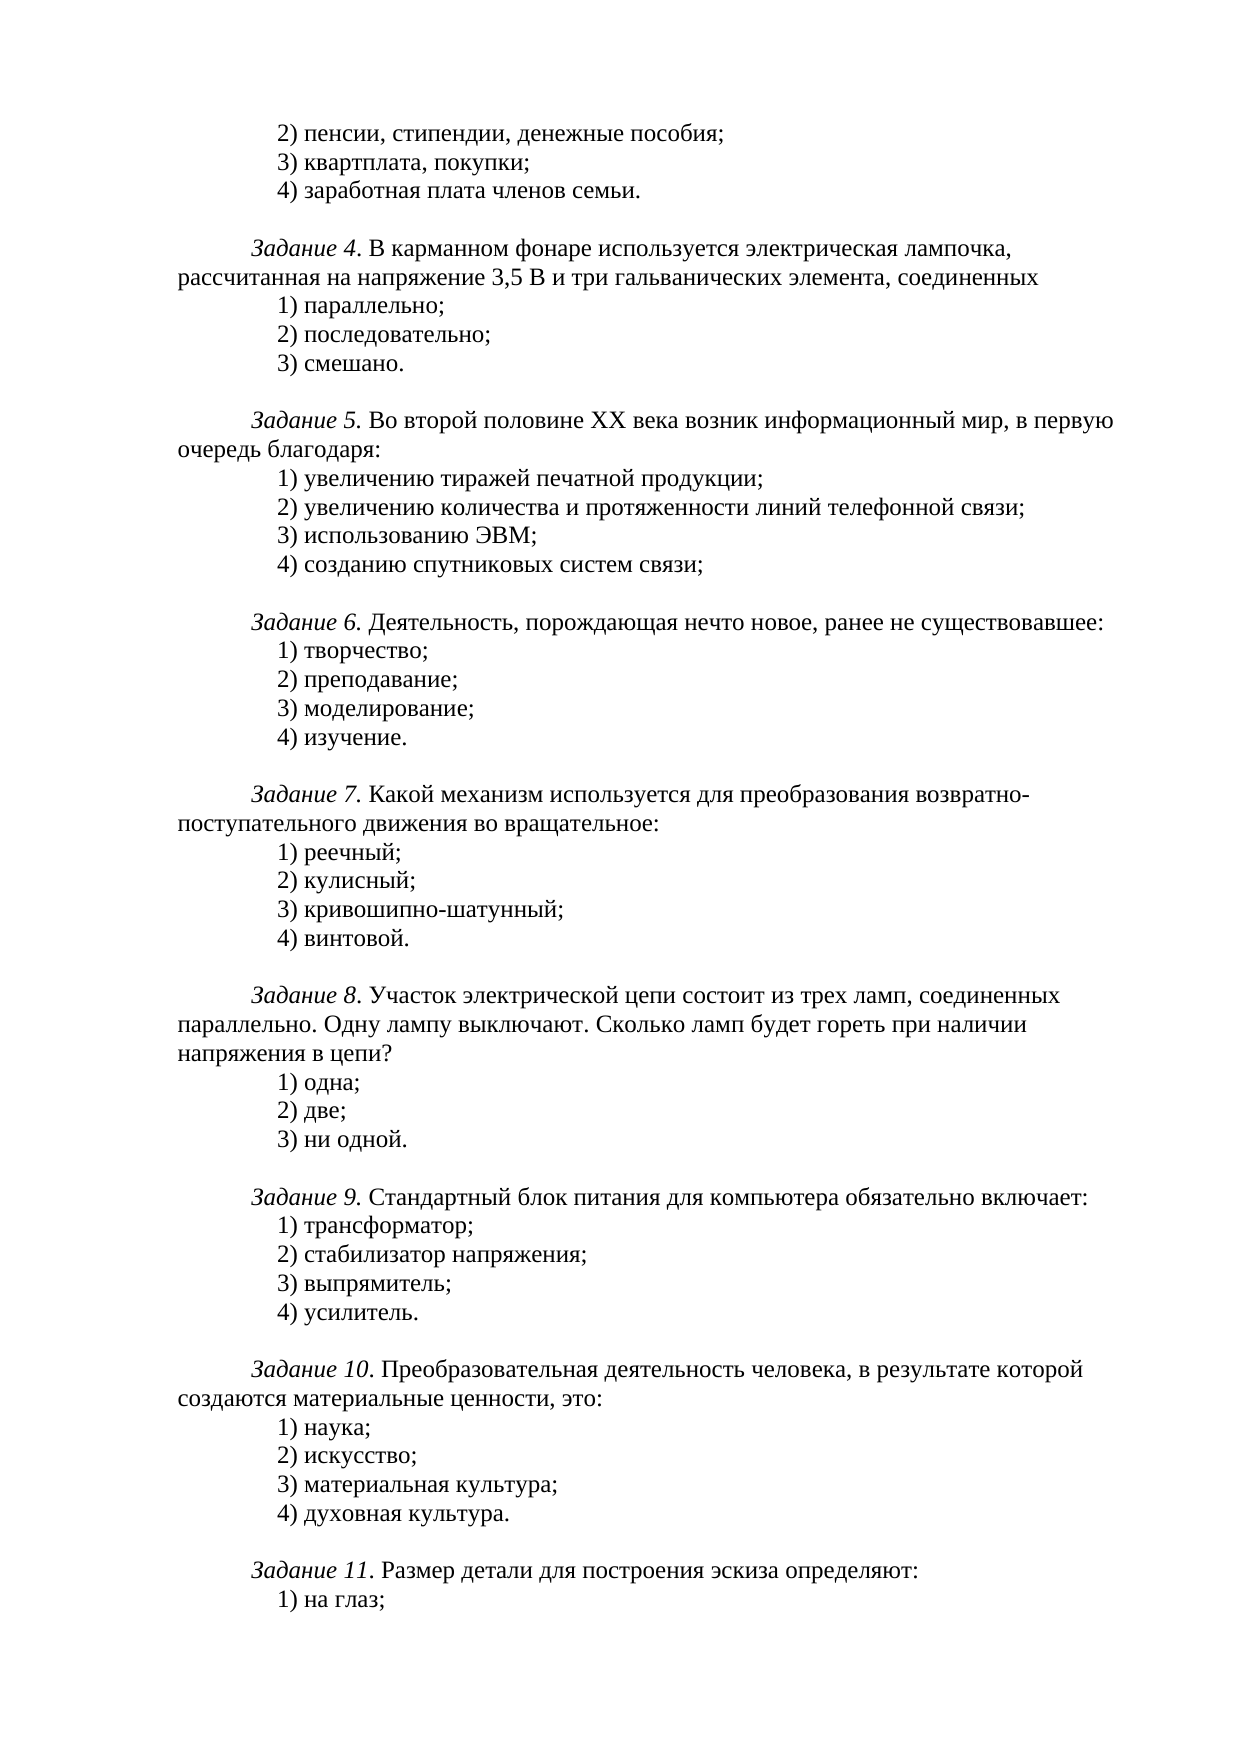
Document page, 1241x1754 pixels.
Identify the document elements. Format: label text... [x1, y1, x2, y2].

text 1) творчество; [177, 636, 1152, 664]
text 4) духовная культура. [177, 1498, 1152, 1527]
text Задание 11. Размер детали для построения эскиза определяют: [177, 1556, 1152, 1584]
text 2) искусство; [177, 1441, 1152, 1469]
text 1) одна; [177, 1067, 1152, 1096]
text Задание 9. Стандартный блок питания для компьютера обязательно включает: [177, 1182, 1152, 1211]
text 2) кулисный; [177, 866, 1152, 894]
text Задание 8. Участок электрической цепи состоит из трех ламп, соединенных параллельно. Одну лампу выключают. Сколько ламп будет гореть при наличии напряжения в цепи? [177, 981, 1152, 1067]
text Задание 5. Во второй половине ХХ века возник информационный мир, в первую очередь благодаря: [177, 406, 1152, 463]
text 1) увеличению тиражей печатной продукции; [177, 463, 1152, 492]
text 3) материальная культура; [177, 1469, 1152, 1498]
text 4) созданию спутниковых систем связи; [177, 549, 1152, 578]
text 4) заработная плата членов семьи. [177, 176, 1152, 204]
text 3) моделирование; [177, 693, 1152, 722]
text Задание 6. Деятельность, порождающая нечто новое, ранее не существовавшее: [177, 607, 1152, 636]
text 1) реечный; [177, 837, 1152, 866]
text 2) увеличению количества и протяженности линий телефонной связи; [177, 492, 1152, 521]
text 2) последовательно; [177, 319, 1152, 348]
text Задание 10. Преобразовательная деятельность человека, в результате которой создаются материальные ценности, это: [177, 1354, 1152, 1412]
text 1) параллельно; [177, 291, 1152, 319]
text 3) использованию ЭВМ; [177, 521, 1152, 549]
text 1) на глаз; [177, 1584, 1152, 1613]
text 3) выпрямитель; [177, 1268, 1152, 1297]
text 2) стабилизатор напряжения; [177, 1239, 1152, 1268]
text 2) пенсии, стипендии, денежные пособия; [177, 118, 1152, 147]
text 2) две; [177, 1096, 1152, 1124]
text 1) наука; [177, 1412, 1152, 1441]
text 2) преподавание; [177, 664, 1152, 693]
text Задание 7. Какой механизм используется для преобразования возвратно-поступательного движения во вращательное: [177, 779, 1152, 837]
text 1) трансформатор; [177, 1211, 1152, 1239]
text Задание 4. В карманном фонаре используется электрическая лампочка, рассчитанная на напряжение 3,5 В и три гальванических элемента, соединенных [177, 233, 1152, 291]
text 4) усилитель. [177, 1297, 1152, 1326]
text 3) ни одной. [177, 1124, 1152, 1153]
text 3) смешано. [177, 348, 1152, 377]
text 4) изучение. [177, 722, 1152, 751]
text 3) квартплата, покупки; [177, 147, 1152, 176]
text 3) кривошипно-шатунный; [177, 894, 1152, 923]
text 4) винтовой. [177, 923, 1152, 952]
